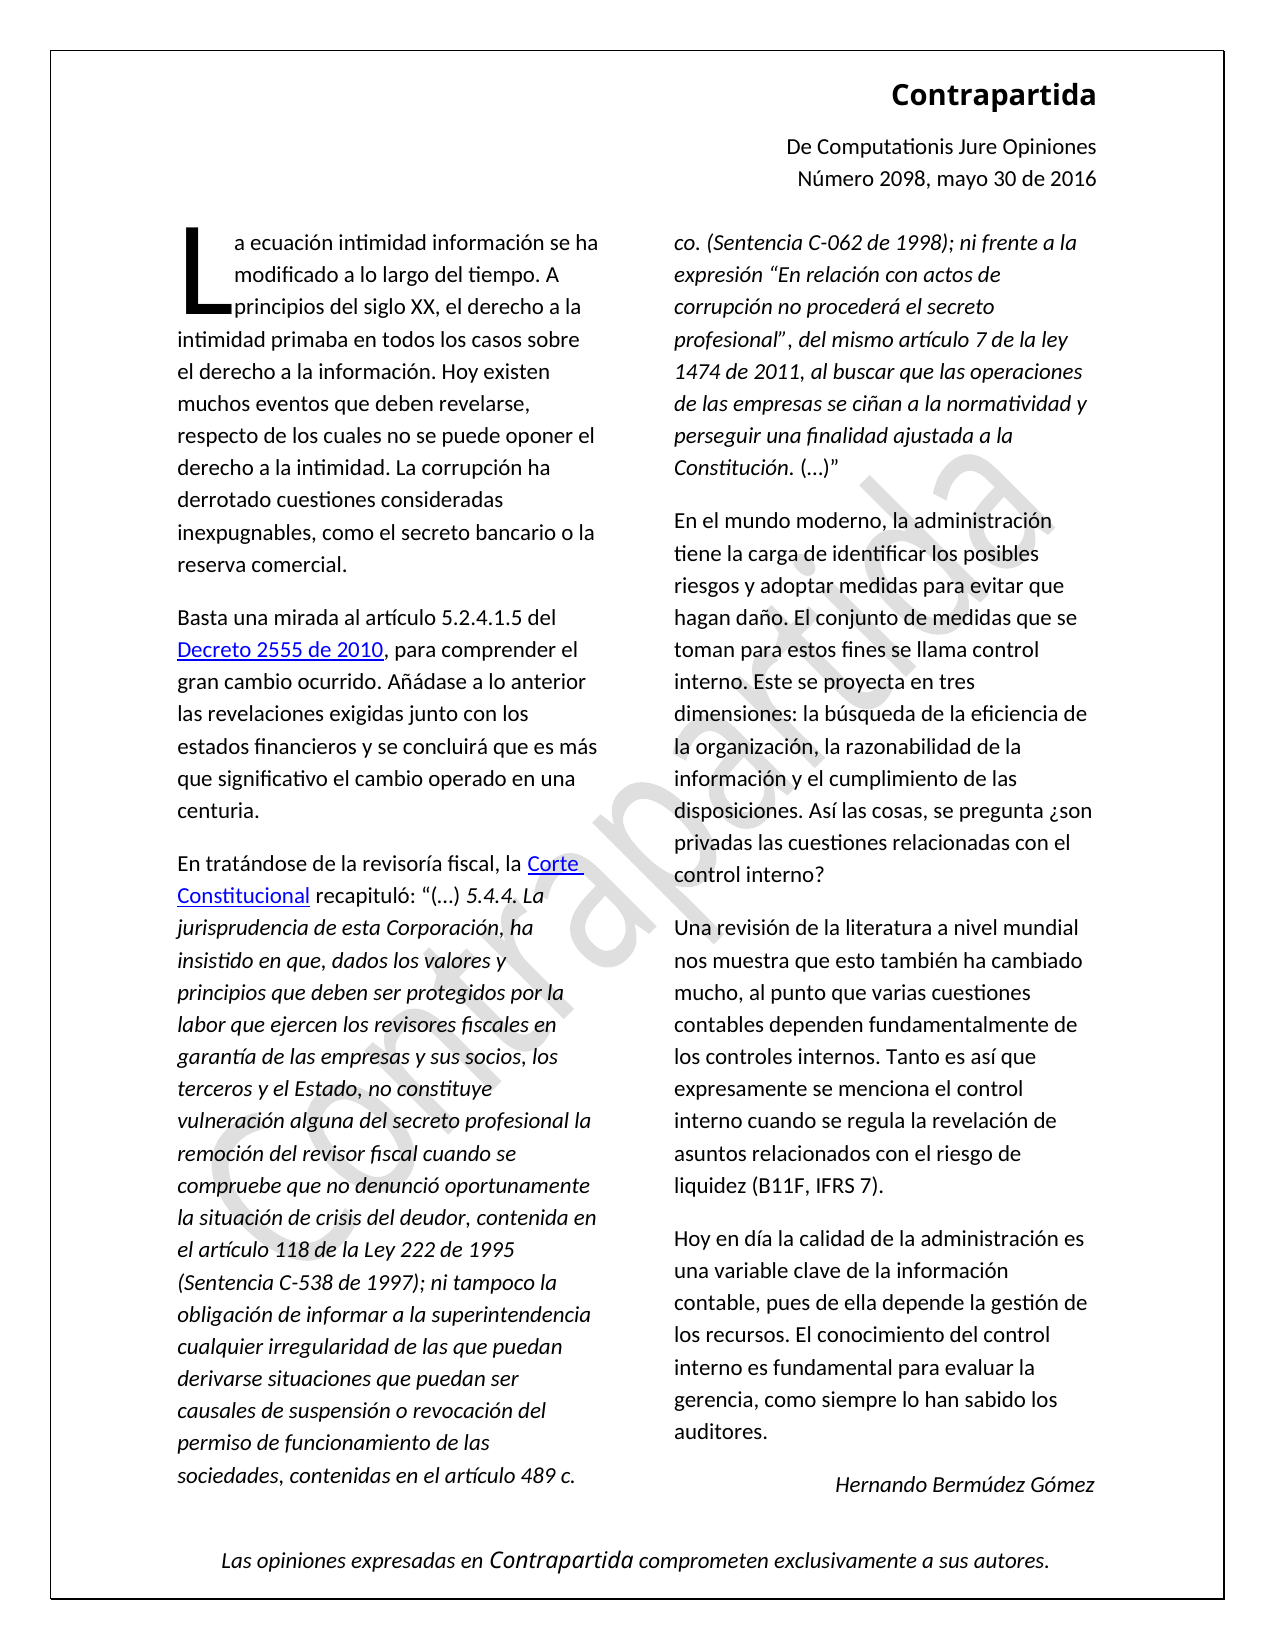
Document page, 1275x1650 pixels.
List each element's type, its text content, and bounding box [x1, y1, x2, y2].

text Hernando Bermúdez Gómez [674, 1470, 1097, 1498]
text En tratándose de la revisoría fiscal, la Corte Constitucional recapituló: “(…) 5.4.4. La jurisprudencia de esta Corporación, ha insistido en que, dados los valores y principios que deben ser protegidos por la labor que ejercen los revisores fiscales en garantía de las empresas y sus socios, los terceros y el Estado, no constituye vulneración alguna del secreto profesional la remoción del revisor fiscal cuando se compruebe que no denunció oportunamente la situación de crisis del deudor, contenida en el artículo 118 de la Ley 222 de 1995 (Sentencia C-538 de 1997); ni tampoco la obligación de informar a la superintendencia cualquier irregularidad de las que puedan derivarse situaciones que puedan ser causales de suspensión o revocación del permiso de funcionamiento de las sociedades, contenidas en el artículo 489 c. co. (Sentencia C-062 de 1998); ni frente a la expresión “En relación con actos de corrupción no procederá el secreto profesional”, del mismo artículo 7 de la ley 1474 de 2011, al buscar que las operaciones de las empresas se ciñan a la normatividad y perseguir una finalidad ajustada a la Constitución. (…)” [674, 228, 1097, 481]
text Basta una mirada al artículo 5.2.4.1.5 del Decreto 2555 de 2010, para comprender el gran cambio ocurrido. Añádase a lo anterior las revelaciones exigidas junto con los estados financieros y se concluirá que es más que significativo el cambio operado en una centuria. [177, 603, 600, 824]
text En tratándose de la revisoría fiscal, la Corte Constitucional recapituló: “(…) 5.4.4. La jurisprudencia de esta Corporación, ha insistido en que, dados los valores y principios que deben ser protegidos por la labor que ejercen los revisores fiscales en garantía de las empresas y sus socios, los terceros y el Estado, no constituye vulneración alguna del secreto profesional la remoción del revisor fiscal cuando se compruebe que no denunció oportunamente la situación de crisis del deudor, contenida en el artículo 118 de la Ley 222 de 1995 (Sentencia C-538 de 1997); ni tampoco la obligación de informar a la superintendencia cualquier irregularidad de las que puedan derivarse situaciones que puedan ser causales de suspensión o revocación del permiso de funcionamiento de las sociedades, contenidas en el artículo 489 c. co. (Sentencia C-062 de 1998); ni frente a la expresión “En relación con actos de corrupción no procederá el secreto profesional”, del mismo artículo 7 de la ley 1474 de 2011, al buscar que las operaciones de las empresas se ciñan a la normatividad y perseguir una finalidad ajustada a la Constitución. (…)” [177, 849, 600, 1489]
text a ecuación intimidad información se ha modificado a lo largo del tiempo. A principios del siglo XX, el derecho a la intimidad primaba en todos los casos sobre el derecho a la información. Hoy existen muchos eventos que deben revelarse, respecto de los cuales no se puede oponer el derecho a la intimidad. La corrupción ha derrotado cuestiones consideradas inexpugnables, como el secreto bancario o la reserva comercial. [177, 228, 600, 578]
text Una revisión de la literatura a nivel mundial nos muestra que esto también ha cambiado mucho, al punto que varias cuestiones contables dependen fundamentalmente de los controles internos. Tanto es así que expresamente se menciona el control interno cuando se regula la revelación de asuntos relacionados con el riesgo de liquidez (B11F, IFRS 7). [674, 913, 1097, 1199]
text En el mundo moderno, la administración tiene la carga de identificar los posibles riesgos y adoptar medidas para evitar que hagan daño. El conjunto de medidas que se toman para estos fines se llama control interno. Este se proyecta en tres dimensiones: la búsqueda de la eficiencia de la organización, la razonabilidad de la información y el cumplimiento de las disposiciones. Así las cosas, se pregunta ¿son privadas las cuestiones relacionadas con el control interno? [674, 506, 1097, 888]
text Hoy en día la calidad de la administración es una variable clave de la información contable, pues de ella depende la gestión de los recursos. El conocimiento del control interno es fundamental para evaluar la gerencia, como siempre lo han sabido los auditores. [674, 1224, 1097, 1445]
